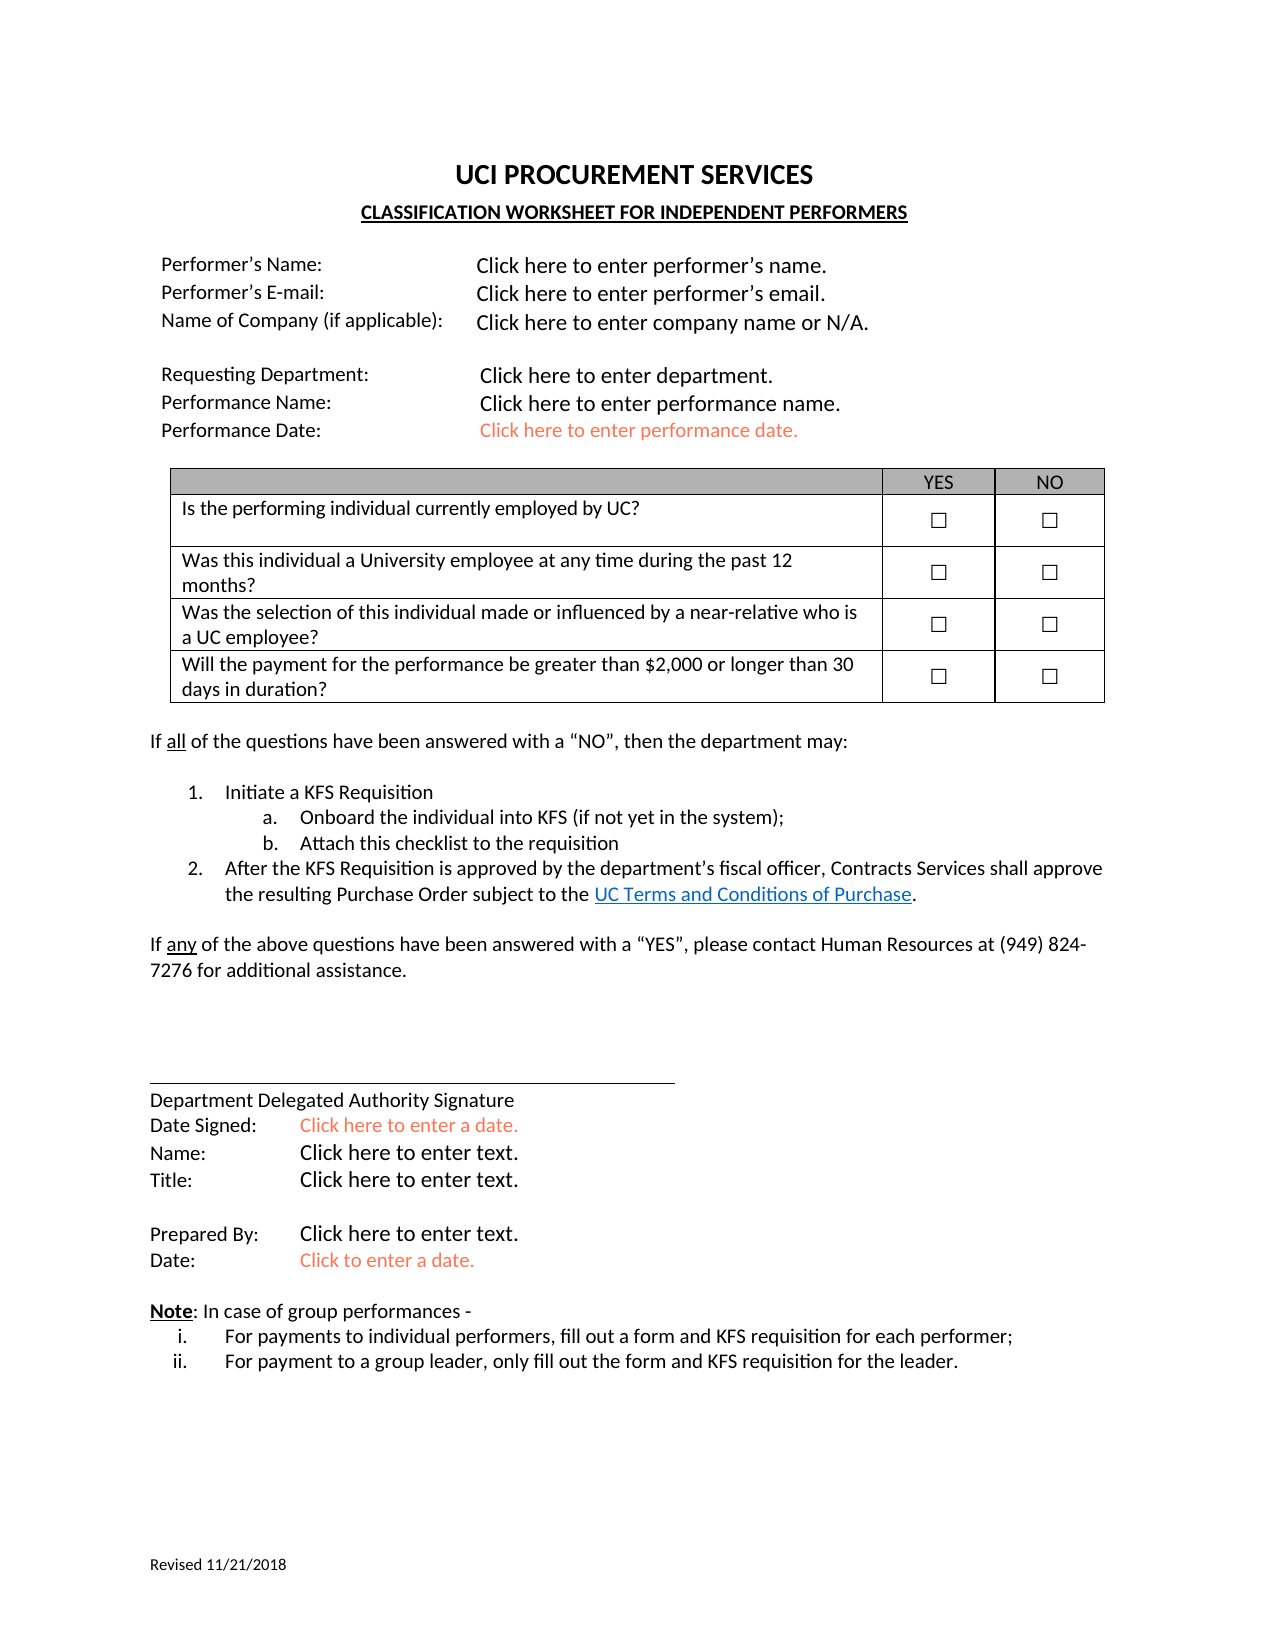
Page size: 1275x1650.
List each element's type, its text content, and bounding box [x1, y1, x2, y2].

text If any of the above questions have been answered with a “YES”, please contact Human Resources at (949) 824-7276 for additional assistance. [150, 932, 1125, 982]
table_header Performer’s Name: [150, 252, 465, 279]
table_cell Performance Date: [150, 417, 469, 442]
list Initiate a KFS Requisition [187, 779, 1125, 804]
text Prepared By: [150, 1219, 1125, 1247]
list For payment to a group leader, only fill out the form and KFS requisition for the leader. [187, 1349, 1125, 1374]
table_cell [469, 417, 1124, 442]
text Note: In case of group performances - [150, 1298, 1125, 1323]
table_header NO [996, 469, 1104, 494]
table_header Requesting Department: [150, 361, 469, 389]
text Date: [150, 1247, 1125, 1272]
table_cell Is the performing individual currently employed by UC? [171, 495, 882, 546]
table_cell Name of Company (if applicable): [150, 308, 465, 336]
table_header YES [883, 469, 994, 494]
text Title: [150, 1166, 1125, 1194]
text CLASSIFICATION WORKSHEET FOR INDEPENDENT PERFORMERS [150, 199, 1119, 226]
table_cell Performer’s E-mail: [150, 280, 465, 308]
table_cell Performance Name: [150, 389, 469, 417]
text Name: [150, 1138, 1125, 1166]
table_cell Will the payment for the performance be greater than $2,000 or longer than 30 days in duration? [171, 651, 882, 702]
list For payments to individual performers, fill out a form and KFS requisition for each performer; [187, 1323, 1125, 1349]
text Date Signed: [150, 1112, 1125, 1138]
list After the KFS Requisition is approved by the department’s fiscal officer, Contracts Services shall approve the resulting Purchase Order subject to the UC Terms and Conditions of Purchase. [187, 855, 1125, 906]
list Attach this checklist to the requisition [262, 830, 1125, 855]
table_cell Was the selection of this individual made or influenced by a near-relative who is a UC employee? [171, 599, 882, 650]
text Department Delegated Authority Signature [150, 1087, 1125, 1112]
text UCI PROCUREMENT SERVICES [150, 156, 1119, 193]
text If all of the questions have been answered with a “NO”, then the department may: [150, 728, 1125, 754]
table_header [171, 469, 882, 494]
table_cell Was this individual a University employee at any time during the past 12 months? [171, 547, 882, 598]
list Onboard the individual into KFS (if not yet in the system); [262, 804, 1125, 830]
